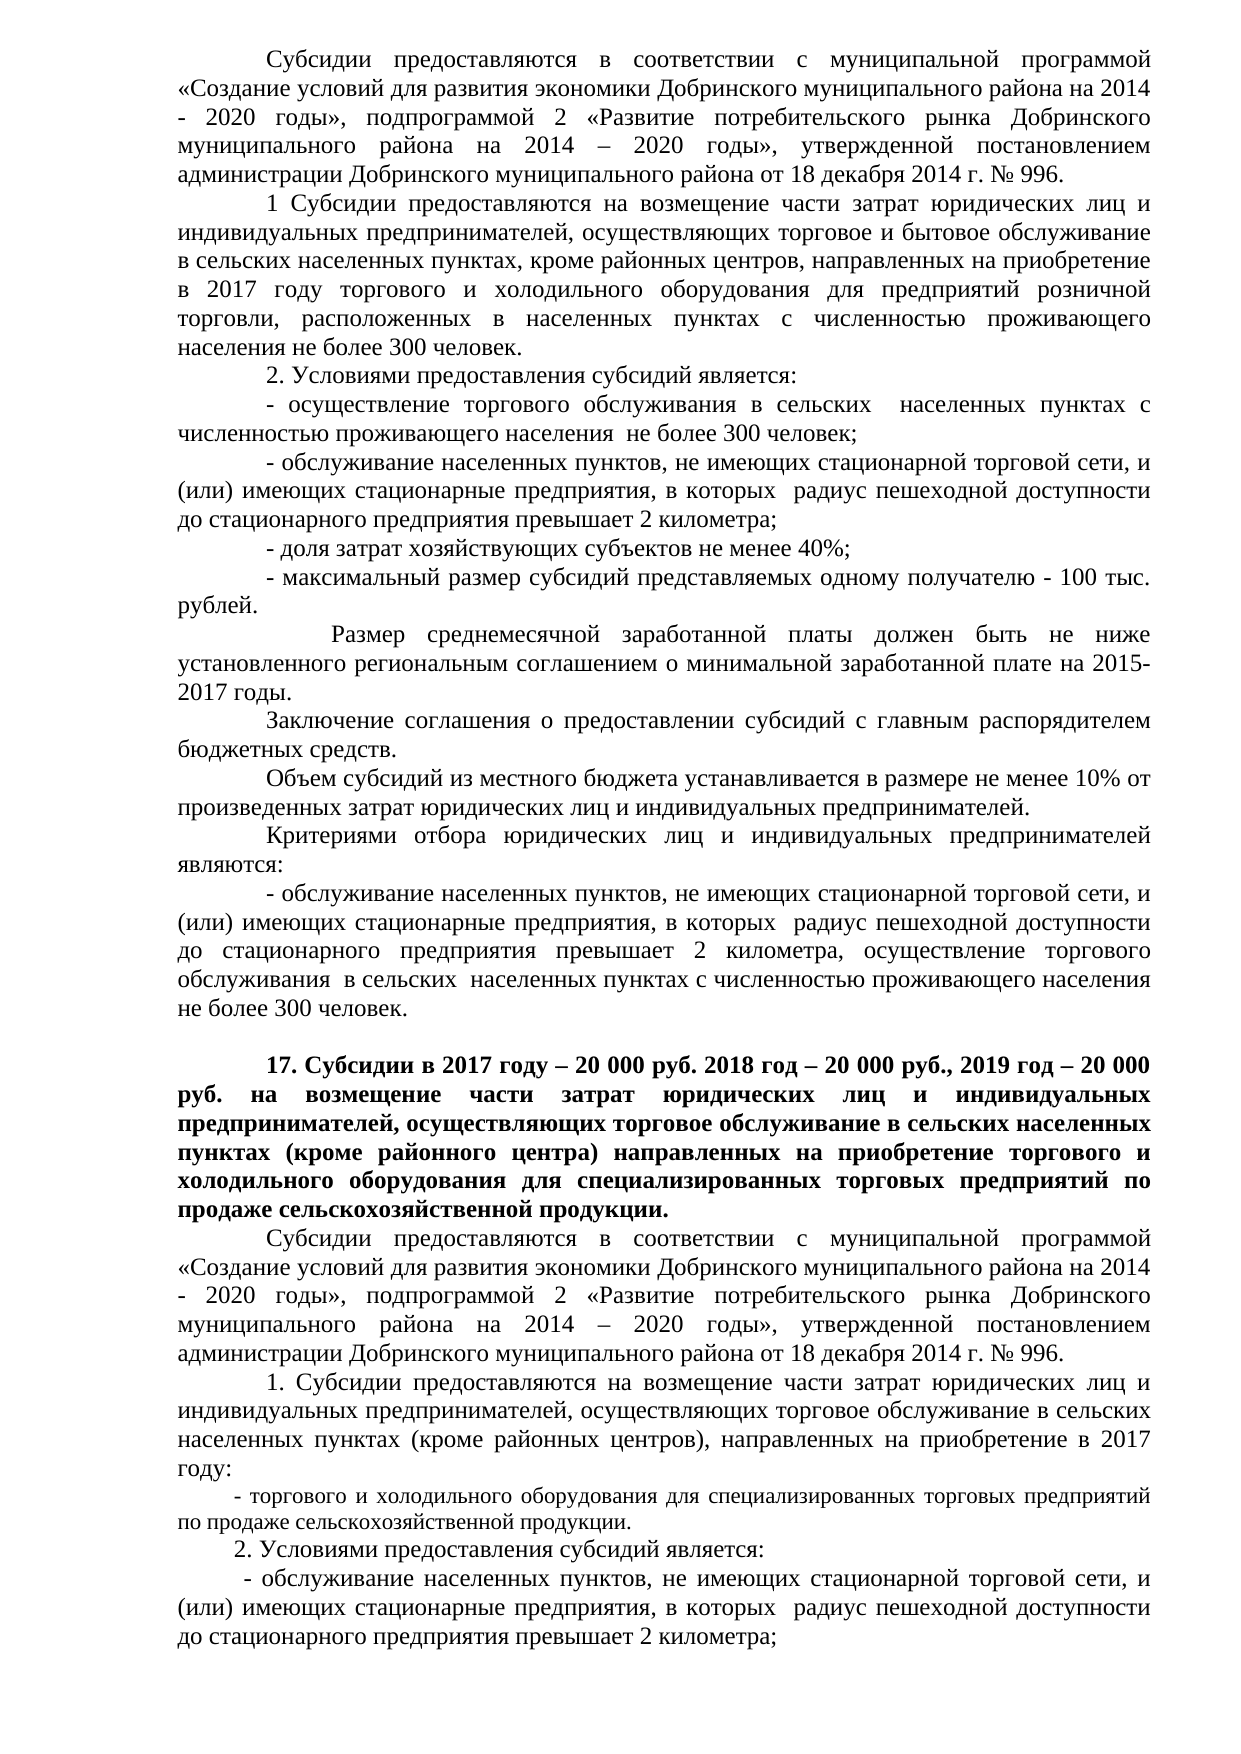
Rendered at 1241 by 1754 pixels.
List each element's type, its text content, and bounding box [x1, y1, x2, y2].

text Субсидии предоставляются в соответствии с муниципальной программой «Создание условий для развития экономики Добринского муниципального района на 2014 - 2020 годы», подпрограммой 2 «Развитие потребительского рынка Добринского муниципального района на 2014 – 2020 годы», утвержденной постановлением администрации Добринского муниципального района от 18 декабря 2014 г. № 996. [177, 44, 1152, 188]
text - торгового и холодильного оборудования для специализированных торговых предприятий по продаже сельскохозяйственной продукции. [177, 1482, 1152, 1534]
text Заключение соглашения о предоставлении субсидий с главным распорядителем бюджетных средств. [177, 706, 1152, 763]
text - осуществление торгового обслуживания в сельских населенных пунктах с численностью проживающего населения не более 300 человек; [177, 389, 1152, 447]
text 2. Условиями предоставления субсидий является: [177, 1534, 1152, 1563]
text - максимальный размер субсидий представляемых одному получателю - 100 тыс. рублей. [177, 562, 1152, 619]
text 2. Условиями предоставления субсидий является: [177, 361, 1152, 389]
text 17. Субсидии в 2017 году – 20 000 руб. 2018 год – 20 000 руб., 2019 год – 20 000 руб. на возмещение части затрат юридических лиц и индивидуальных предпринимателей, осуществляющих торговое обслуживание в сельских населенных пунктах (кроме районного центра) направленных на приобретение торгового и холодильного оборудования для специализированных торговых предприятий по продаже сельскохозяйственной продукции. [177, 1051, 1152, 1223]
text 1. Субсидии предоставляются на возмещение части затрат юридических лиц и индивидуальных предпринимателей, осуществляющих торговое обслуживание в сельских населенных пунктах (кроме районных центров), направленных на приобретение в 2017 году: [177, 1367, 1152, 1482]
text - доля затрат хозяйствующих субъектов не менее 40%; [177, 533, 1152, 562]
text - обслуживание населенных пунктов, не имеющих стационарной торговой сети, и (или) имеющих стационарные предприятия, в которых радиус пешеходной доступности до стационарного предприятия превышает 2 километра, осуществление торгового обслуживания в сельских населенных пунктах с численностью проживающего населения не более 300 человек. [177, 878, 1152, 1022]
text Размер среднемесячной заработанной платы должен быть не ниже установленного региональным соглашением о минимальной заработанной плате на 2015-2017 годы. [177, 619, 1152, 706]
text Критериями отбора юридических лиц и индивидуальных предпринимателей являются: [177, 821, 1152, 878]
text 1 Субсидии предоставляются на возмещение части затрат юридических лиц и индивидуальных предпринимателей, осуществляющих торговое и бытовое обслуживание в сельских населенных пунктах, кроме районных центров, направленных на приобретение в 2017 году торгового и холодильного оборудования для предприятий розничной торговли, расположенных в населенных пунктах с численностью проживающего населения не более 300 человек. [177, 188, 1152, 361]
text Субсидии предоставляются в соответствии с муниципальной программой «Создание условий для развития экономики Добринского муниципального района на 2014 - 2020 годы», подпрограммой 2 «Развитие потребительского рынка Добринского муниципального района на 2014 – 2020 годы», утвержденной постановлением администрации Добринского муниципального района от 18 декабря 2014 г. № 996. [177, 1223, 1152, 1367]
text Объем субсидий из местного бюджета устанавливается в размере не менее 10% от произведенных затрат юридических лиц и индивидуальных предпринимателей. [177, 763, 1152, 821]
